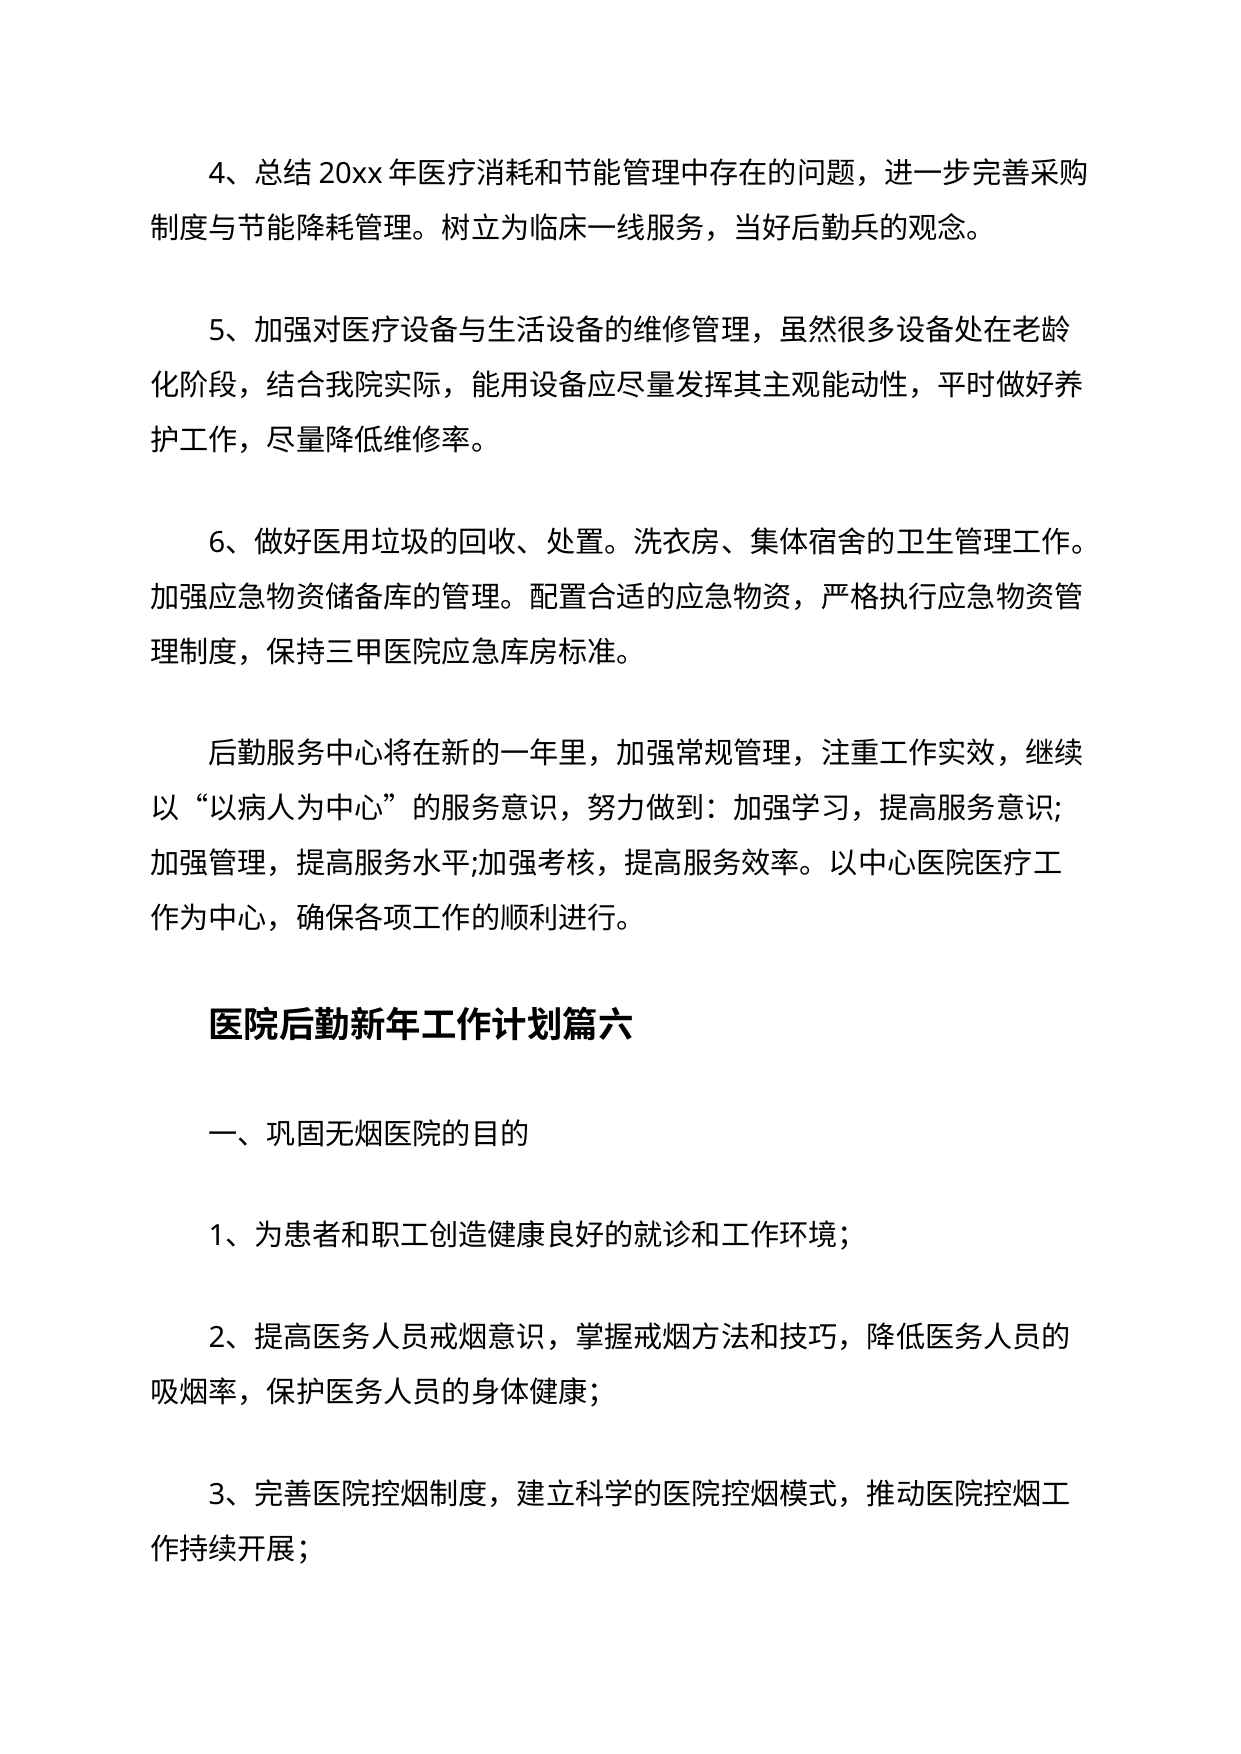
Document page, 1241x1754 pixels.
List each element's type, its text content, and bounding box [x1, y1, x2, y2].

text 后勤服务中心将在新的一年里，加强常规管理，注重工作实效，继续以“以病人为中心”的服务意识，努力做到：加强学习，提高服务意识;加强管理，提高服务水平;加强考核，提高服务效率。以中心医院医疗工作为中心，确保各项工作的顺利进行。 [150, 730, 1090, 937]
text 1、为患者和职工创造健康良好的就诊和工作环境； [150, 1212, 1090, 1254]
text 4、总结20xx年医疗消耗和节能管理中存在的问题，进一步完善采购制度与节能降耗管理。树立为临床一线服务，当好后勤兵的观念。 [150, 150, 1090, 247]
text 医院后勤新年工作计划篇六 [150, 997, 1090, 1048]
text 2、提高医务人员戒烟意识，掌握戒烟方法和技巧，降低医务人员的吸烟率，保护医务人员的身体健康； [150, 1314, 1090, 1411]
text 3、完善医院控烟制度，建立科学的医院控烟模式，推动医院控烟工作持续开展； [150, 1471, 1090, 1568]
text 一、巩固无烟医院的目的 [150, 1110, 1090, 1152]
text 6、做好医用垃圾的回收、处置。洗衣房、集体宿舍的卫生管理工作。加强应急物资储备库的管理。配置合适的应急物资，严格执行应急物资管理制度，保持三甲医院应急库房标准。 [150, 518, 1090, 671]
text 5、加强对医疗设备与生活设备的维修管理，虽然很多设备处在老龄化阶段，结合我院实际，能用设备应尽量发挥其主观能动性，平时做好养护工作，尽量降低维修率。 [150, 307, 1090, 459]
